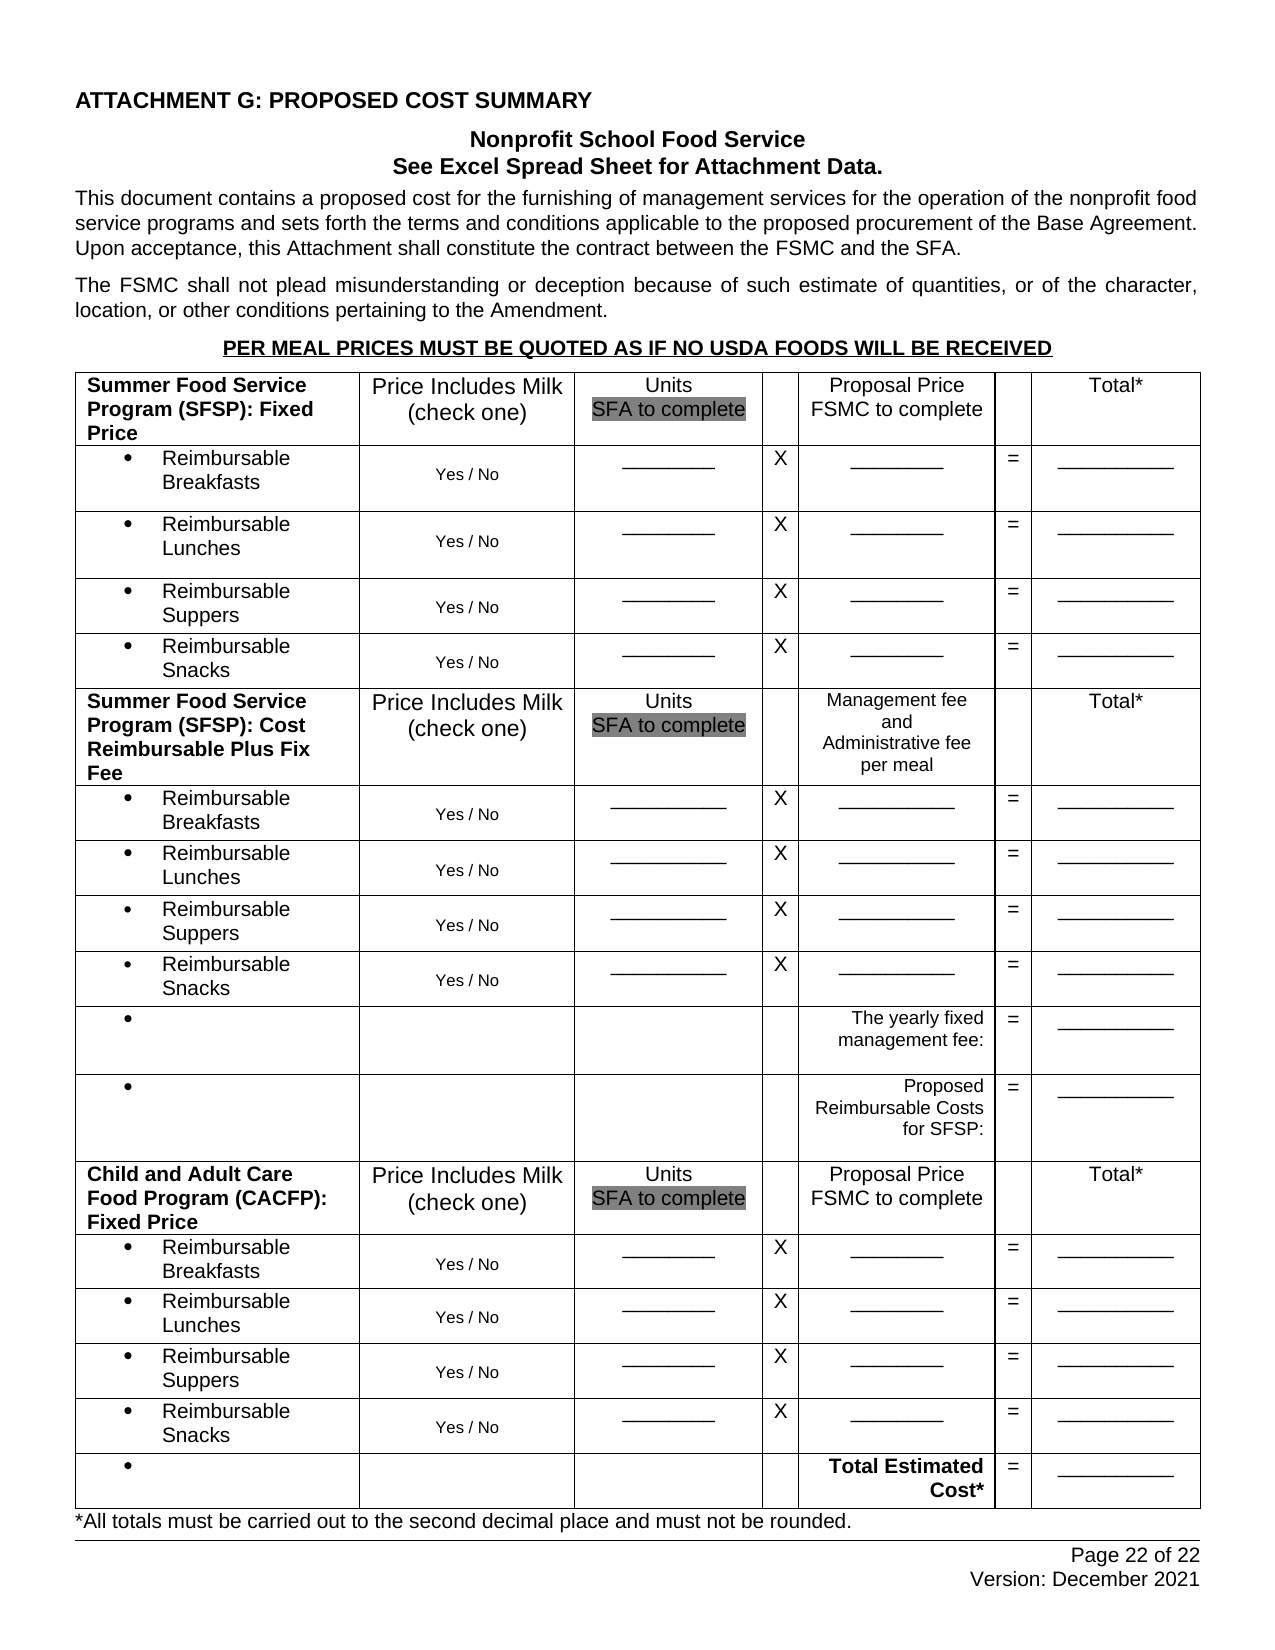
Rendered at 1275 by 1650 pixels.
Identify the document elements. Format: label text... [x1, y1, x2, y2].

table_cell ________ [799, 1344, 994, 1398]
table_cell X [763, 512, 798, 578]
table_cell ________ [799, 1235, 994, 1287]
table_cell X [763, 579, 798, 633]
table_cell ________ [575, 634, 762, 688]
table_cell X [763, 786, 798, 840]
table_cell [360, 1007, 574, 1074]
table_cell [763, 1007, 798, 1074]
table_cell Proposed Reimbursable Costs for SFSP: [799, 1075, 994, 1161]
table_cell Yes / No [360, 1235, 574, 1287]
table_cell [996, 1162, 1031, 1234]
table_cell [763, 689, 798, 785]
table_cell [360, 1075, 574, 1161]
table_cell __________ [575, 952, 762, 1006]
table_cell [575, 1454, 762, 1508]
table_cell Yes / No [360, 786, 574, 840]
table_cell ________ [575, 579, 762, 633]
table_cell __________ [1032, 1235, 1200, 1287]
table_cell Reimbursable Snacks [76, 1399, 359, 1453]
table_cell [763, 1075, 798, 1161]
table_cell Yes / No [360, 841, 574, 895]
table_cell Total* [1032, 1162, 1200, 1234]
table_cell __________ [1032, 1454, 1200, 1508]
table_cell = [996, 446, 1031, 511]
table_cell = [996, 896, 1031, 951]
table_cell Reimbursable Suppers [76, 896, 359, 951]
table_cell Yes / No [360, 1399, 574, 1453]
table_cell Total* [1032, 689, 1200, 785]
table_cell [76, 1454, 359, 1508]
table_cell ________ [575, 1289, 762, 1343]
table_cell Reimbursable Suppers [76, 579, 359, 633]
table_cell Reimbursable Lunches [76, 512, 359, 578]
table_cell __________ [799, 786, 994, 840]
table_cell = [996, 1007, 1031, 1074]
subtitle Nonprofit School Food Service See Excel Spread Sheet for Attachment Data. [75, 126, 1200, 179]
table_cell Reimbursable Breakfasts [76, 786, 359, 840]
table_cell [575, 1075, 762, 1161]
table_cell = [996, 512, 1031, 578]
table_cell ________ [799, 512, 994, 578]
table_cell Yes / No [360, 896, 574, 951]
table_cell Yes / No [360, 1344, 574, 1398]
table_cell Reimbursable Breakfasts [76, 446, 359, 511]
table_cell = [996, 1399, 1031, 1453]
table_cell ________ [575, 1399, 762, 1453]
table_cell ________ [799, 579, 994, 633]
table_cell __________ [575, 896, 762, 951]
table_cell __________ [799, 841, 994, 895]
table_cell X [763, 1289, 798, 1343]
table_cell X [763, 952, 798, 1006]
table_cell ________ [799, 1289, 994, 1343]
table_cell Management fee and Administrative fee per meal [799, 689, 994, 785]
table_cell = [996, 786, 1031, 840]
table_cell X [763, 1399, 798, 1453]
table_cell [575, 1007, 762, 1074]
table_cell __________ [799, 952, 994, 1006]
table_header [996, 373, 1031, 445]
table_cell ________ [575, 446, 762, 511]
table_cell The yearly fixed management fee: [799, 1007, 994, 1074]
table_cell Units to complete [575, 1162, 762, 1234]
table_cell [360, 1454, 574, 1508]
table_cell __________ [1032, 446, 1200, 511]
table_cell = [996, 1075, 1031, 1161]
table_cell = [996, 1454, 1031, 1508]
table_header Total* [1032, 373, 1200, 445]
table_cell = [996, 634, 1031, 688]
table_cell X [763, 446, 798, 511]
subtitle ATTACHMENT G: PROPOSED COST SUMMARY [75, 87, 1200, 114]
table_header Units to complete [575, 373, 762, 445]
table_cell Yes / No [360, 1289, 574, 1343]
table_cell __________ [1032, 952, 1200, 1006]
table_cell ________ [799, 446, 994, 511]
table_cell __________ [1032, 1289, 1200, 1343]
table_cell = [996, 1235, 1031, 1287]
table_cell Reimbursable Snacks [76, 952, 359, 1006]
table_cell = [996, 952, 1031, 1006]
table_cell Yes / No [360, 634, 574, 688]
table_cell __________ [799, 896, 994, 951]
table_cell [996, 689, 1031, 785]
table_cell Reimbursable Suppers [76, 1344, 359, 1398]
table_cell Yes / No [360, 446, 574, 511]
table_cell Reimbursable Breakfasts [76, 1235, 359, 1287]
table_cell Reimbursable Lunches [76, 1289, 359, 1343]
table_cell [76, 1007, 359, 1074]
table_cell X [763, 1344, 798, 1398]
table_cell = [996, 1289, 1031, 1343]
table_cell __________ [1032, 841, 1200, 895]
table_header Summer Food Service Program (SFSP): Fixed Price [76, 373, 359, 445]
table_cell X [763, 896, 798, 951]
table_cell X [763, 634, 798, 688]
table_cell Proposal Price FSMC to complete [799, 1162, 994, 1234]
table_cell ________ [799, 1399, 994, 1453]
table_header Price Includes Milk (check one) [360, 373, 574, 445]
table_cell Yes / No [360, 952, 574, 1006]
table_cell [763, 1454, 798, 1508]
table_cell Child and Adult Care Food Program (CACFP): Fixed Price [76, 1162, 359, 1234]
text PRICES MUST BE QUOTED AS IF NO USDA FOODS WILL BE RECEIVED [75, 335, 1200, 359]
table_cell X [763, 841, 798, 895]
table_cell = [996, 579, 1031, 633]
table_cell Total Estimated Cost* [799, 1454, 994, 1508]
table_cell __________ [575, 786, 762, 840]
table_cell = [996, 841, 1031, 895]
text The FSMC shall not plead misunderstanding or deception because of such estimate of quantities, or of the character, location, or other conditions pertaining to the Amendment. [75, 273, 1200, 323]
table_cell __________ [1032, 1399, 1200, 1453]
table_cell Yes / No [360, 512, 574, 578]
table_cell __________ [1032, 512, 1200, 578]
table_cell Reimbursable Lunches [76, 841, 359, 895]
table_cell Summer Food Service Program (SFSP): Cost Reimbursable Plus Fix Fee [76, 689, 359, 785]
table_cell = [996, 1344, 1031, 1398]
table_cell __________ [1032, 1007, 1200, 1074]
table_cell __________ [1032, 896, 1200, 951]
table_cell ________ [575, 1344, 762, 1398]
table_cell __________ [575, 841, 762, 895]
table_cell __________ [1032, 1344, 1200, 1398]
table_cell __________ [1032, 1075, 1200, 1161]
table_header Proposal Price FSMC to complete [799, 373, 994, 445]
table_cell __________ [1032, 634, 1200, 688]
table_cell [76, 1075, 359, 1161]
table_cell Price Includes Milk (check one) [360, 1162, 574, 1234]
table_cell [763, 1162, 798, 1234]
table_cell X [763, 1235, 798, 1287]
table_cell Reimbursable Snacks [76, 634, 359, 688]
table_cell ________ [799, 634, 994, 688]
table_cell ________ [575, 1235, 762, 1287]
table_cell ________ [575, 512, 762, 578]
table_cell Yes / No [360, 579, 574, 633]
table_cell __________ [1032, 579, 1200, 633]
table_header [763, 373, 798, 445]
table_cell __________ [1032, 786, 1200, 840]
table_cell Units to complete [575, 689, 762, 785]
text This document contains a proposed cost for the furnishing of management services for the operation of the nonprofit food service programs and sets forth the terms and conditions applicable to the proposed procurement of the Base Agreement. Upon acceptance, this Attachment shall constitute the contract between the FSMC and the SFA. [75, 185, 1200, 260]
text *All totals must be carried out to the second decimal place and must not be rounded. [75, 1509, 1200, 1533]
table_cell Price Includes Milk (check one) [360, 689, 574, 785]
